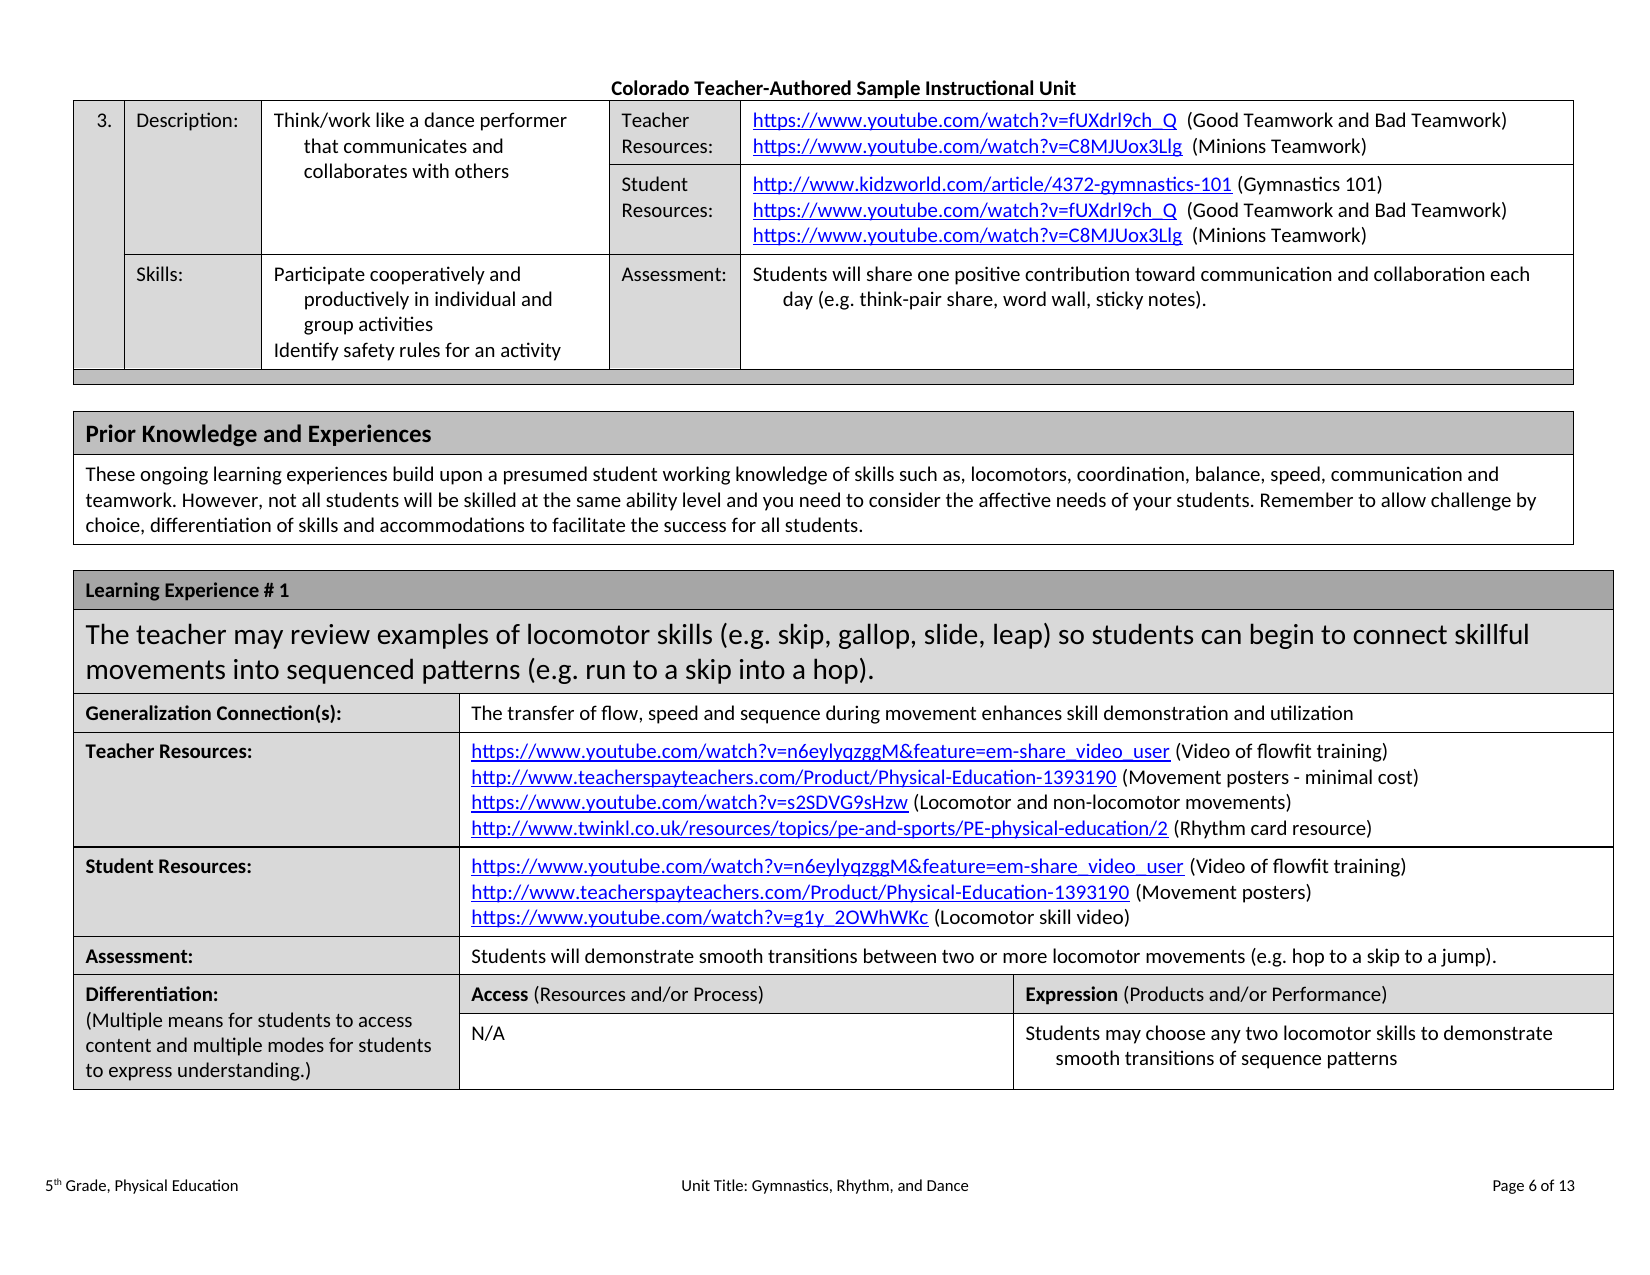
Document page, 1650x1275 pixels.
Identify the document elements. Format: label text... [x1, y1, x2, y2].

table_cell https://www.youtube.com/watch?v=n6eylyqzggM&feature=em-share_video_user (Video of flowfit training) http://www.teacherspayteachers.com/Product/Physical-Education-1393190 (Movement posters) https://www.youtube.com/watch?v=g1y_2OWhWKc (Locomotor skill video) [460, 848, 1613, 936]
table_cell N/A [460, 1014, 1013, 1089]
table_cell Teacher Resources: [74, 733, 459, 846]
table_cell https://www.youtube.com/watch?v=n6eylyqzggM&feature=em-share_video_user (Video of flowfit training) http://www.teacherspayteachers.com/Product/Physical-Education-1393190 (Movement posters - minimal cost) https://www.youtube.com/watch?v=s2SDVG9sHzw (Locomotor and non-locomotor movements) http://www.twinkl.co.uk/resources/topics/pe-and-sports/PE-physical-education/2 (Rhythm card resource) [460, 733, 1613, 846]
table_cell Description: [125, 101, 261, 254]
table_cell The transfer of flow, speed and sequence during movement enhances skill demonstration and utilization [460, 694, 1613, 732]
table_cell Student Resources: [610, 165, 740, 254]
table_cell Participate cooperatively and productively in individual and group activities Identify safety rules for an activity [262, 255, 609, 368]
table_cell Students may choose any two locomotor skills to demonstrate smooth transitions of sequence patterns [1014, 1014, 1613, 1089]
table_cell Student Resources: [74, 848, 459, 936]
table_cell https://www.youtube.com/watch?v=fUXdrl9ch_Q (Good Teamwork and Bad Teamwork) https://www.youtube.com/watch?v=C8MJUox3Llg (Minions Teamwork) [741, 101, 1573, 164]
table_cell The teacher may review examples of locomotor skills (e.g. skip, gallop, slide, leap) so students can begin to connect skillful movements into sequenced patterns (e.g. run to a skip into a hop). [74, 610, 1613, 693]
table_cell Access (Resources and/or Process) [460, 975, 1013, 1013]
table_cell [74, 370, 1573, 384]
table_cell Expression (Products and/or Performance) [1014, 975, 1613, 1013]
table_cell Teacher Resources: [610, 101, 740, 164]
table_cell Skills: [125, 255, 261, 368]
table_cell Assessment: [74, 937, 459, 974]
table_cell http://www.kidzworld.com/article/4372-gymnastics-101 (Gymnastics 101) https://www.youtube.com/watch?v=fUXdrl9ch_Q (Good Teamwork and Bad Teamwork) https://www.youtube.com/watch?v=C8MJUox3Llg (Minions Teamwork) [741, 165, 1573, 254]
table_cell Assessment: [610, 255, 740, 368]
table_cell Think/work like a dance performer that communicates and collaborates with others [262, 101, 609, 254]
table_header Prior Knowledge and Experiences [74, 412, 1573, 454]
table_cell Students will share one positive contribution toward communication and collaboration each day (e.g. think-pair share, word wall, sticky notes). [741, 255, 1573, 368]
table_cell Students will demonstrate smooth transitions between two or more locomotor movements (e.g. hop to a skip to a jump). [460, 937, 1613, 974]
table_cell 3. [74, 101, 124, 368]
table_header Learning Experience # 1 [74, 571, 1613, 609]
table_cell These ongoing learning experiences build upon a presumed student working knowledge of skills such as, locomotors, coordination, balance, speed, communication and teamwork. However, not all students will be skilled at the same ability level and you need to consider the affective needs of your students. Remember to allow challenge by choice, differentiation of skills and accommodations to facilitate the success for all students. [74, 455, 1573, 544]
table_cell Generalization Connection(s): [74, 694, 459, 732]
table_cell Differentiation: (Multiple means for students to access content and multiple modes for students to express understanding.) [74, 975, 459, 1089]
